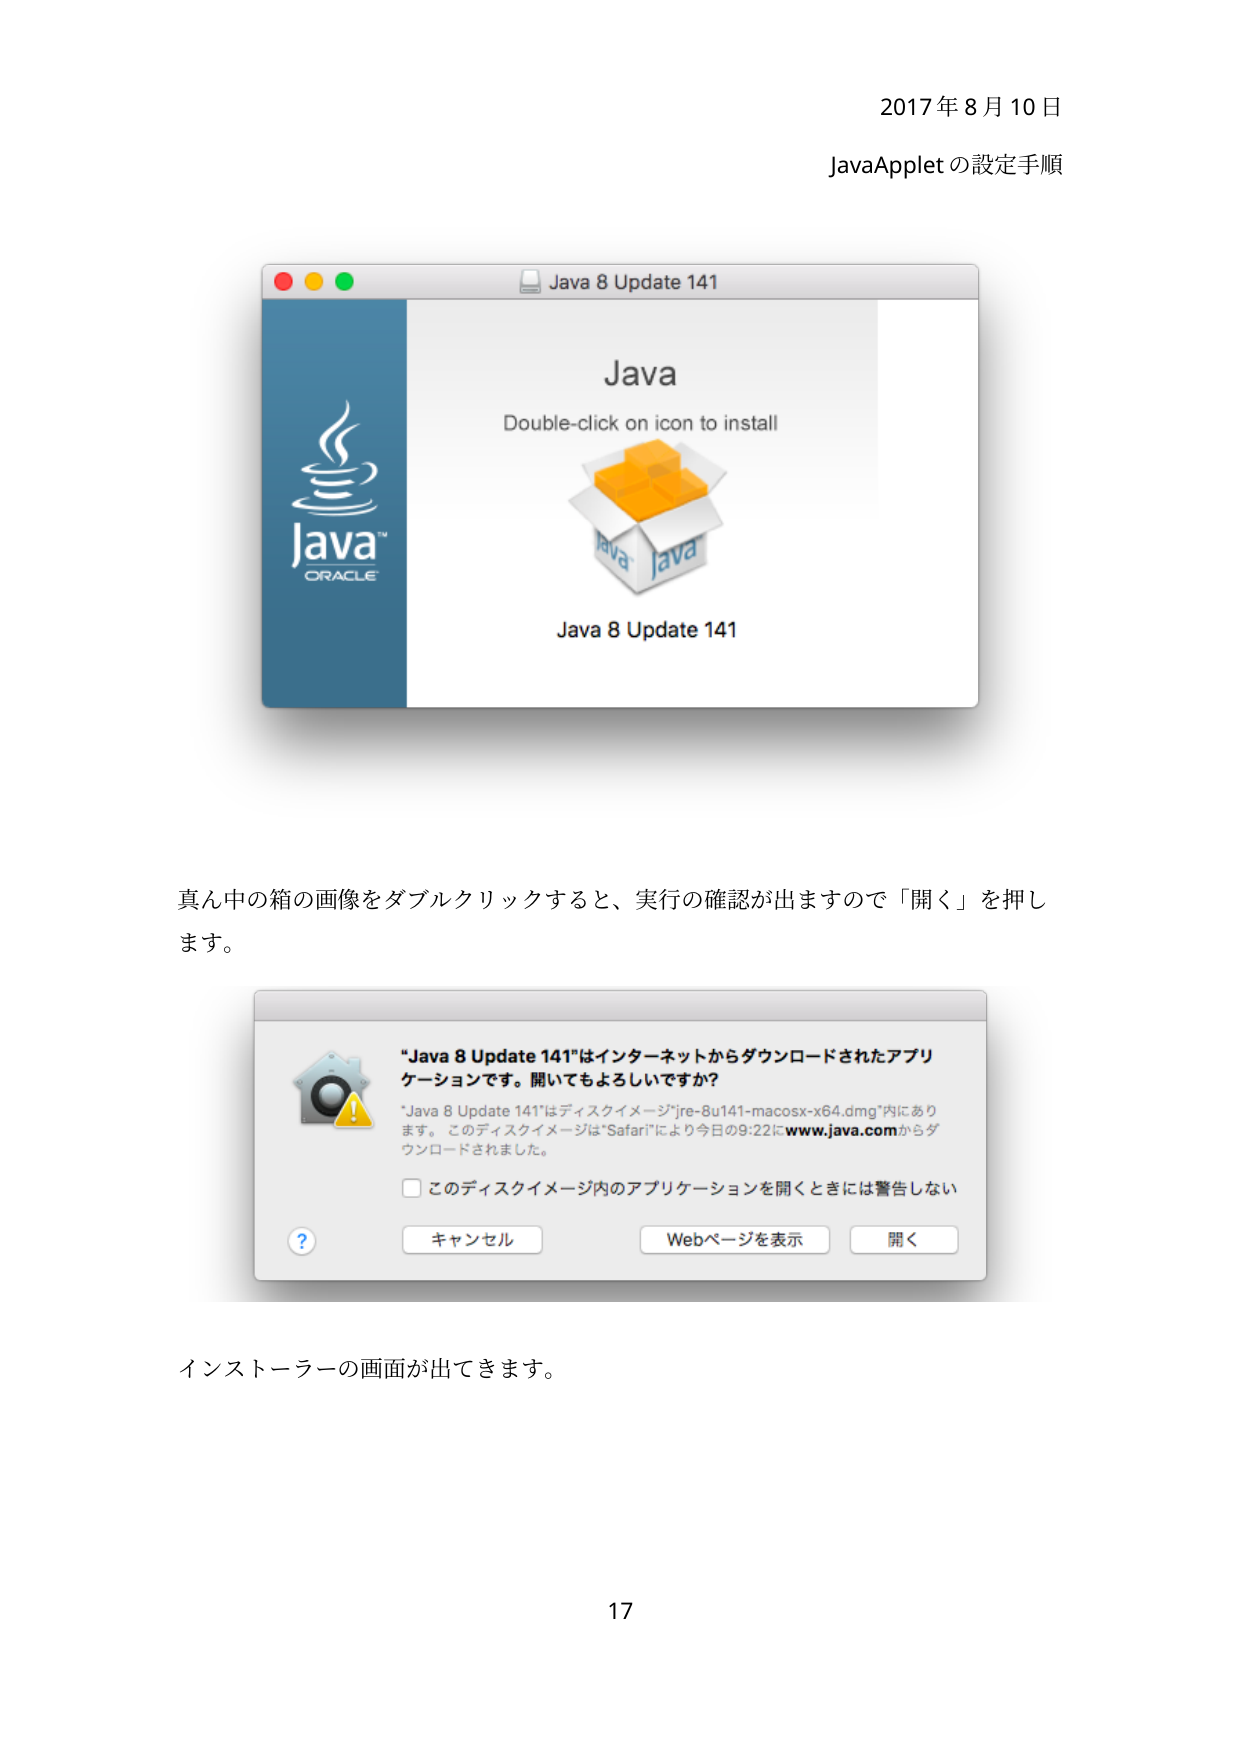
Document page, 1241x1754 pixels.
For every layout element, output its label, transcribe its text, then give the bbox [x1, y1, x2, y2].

picture [177, 216, 1064, 830]
text 真ん中の箱の画像をダブルクリックすると、実行の確認が出ますので「開く」を押します。 [177, 880, 1063, 960]
picture [177, 986, 1064, 1302]
text インストーラーの画面が出てきます。 [177, 1349, 1063, 1387]
